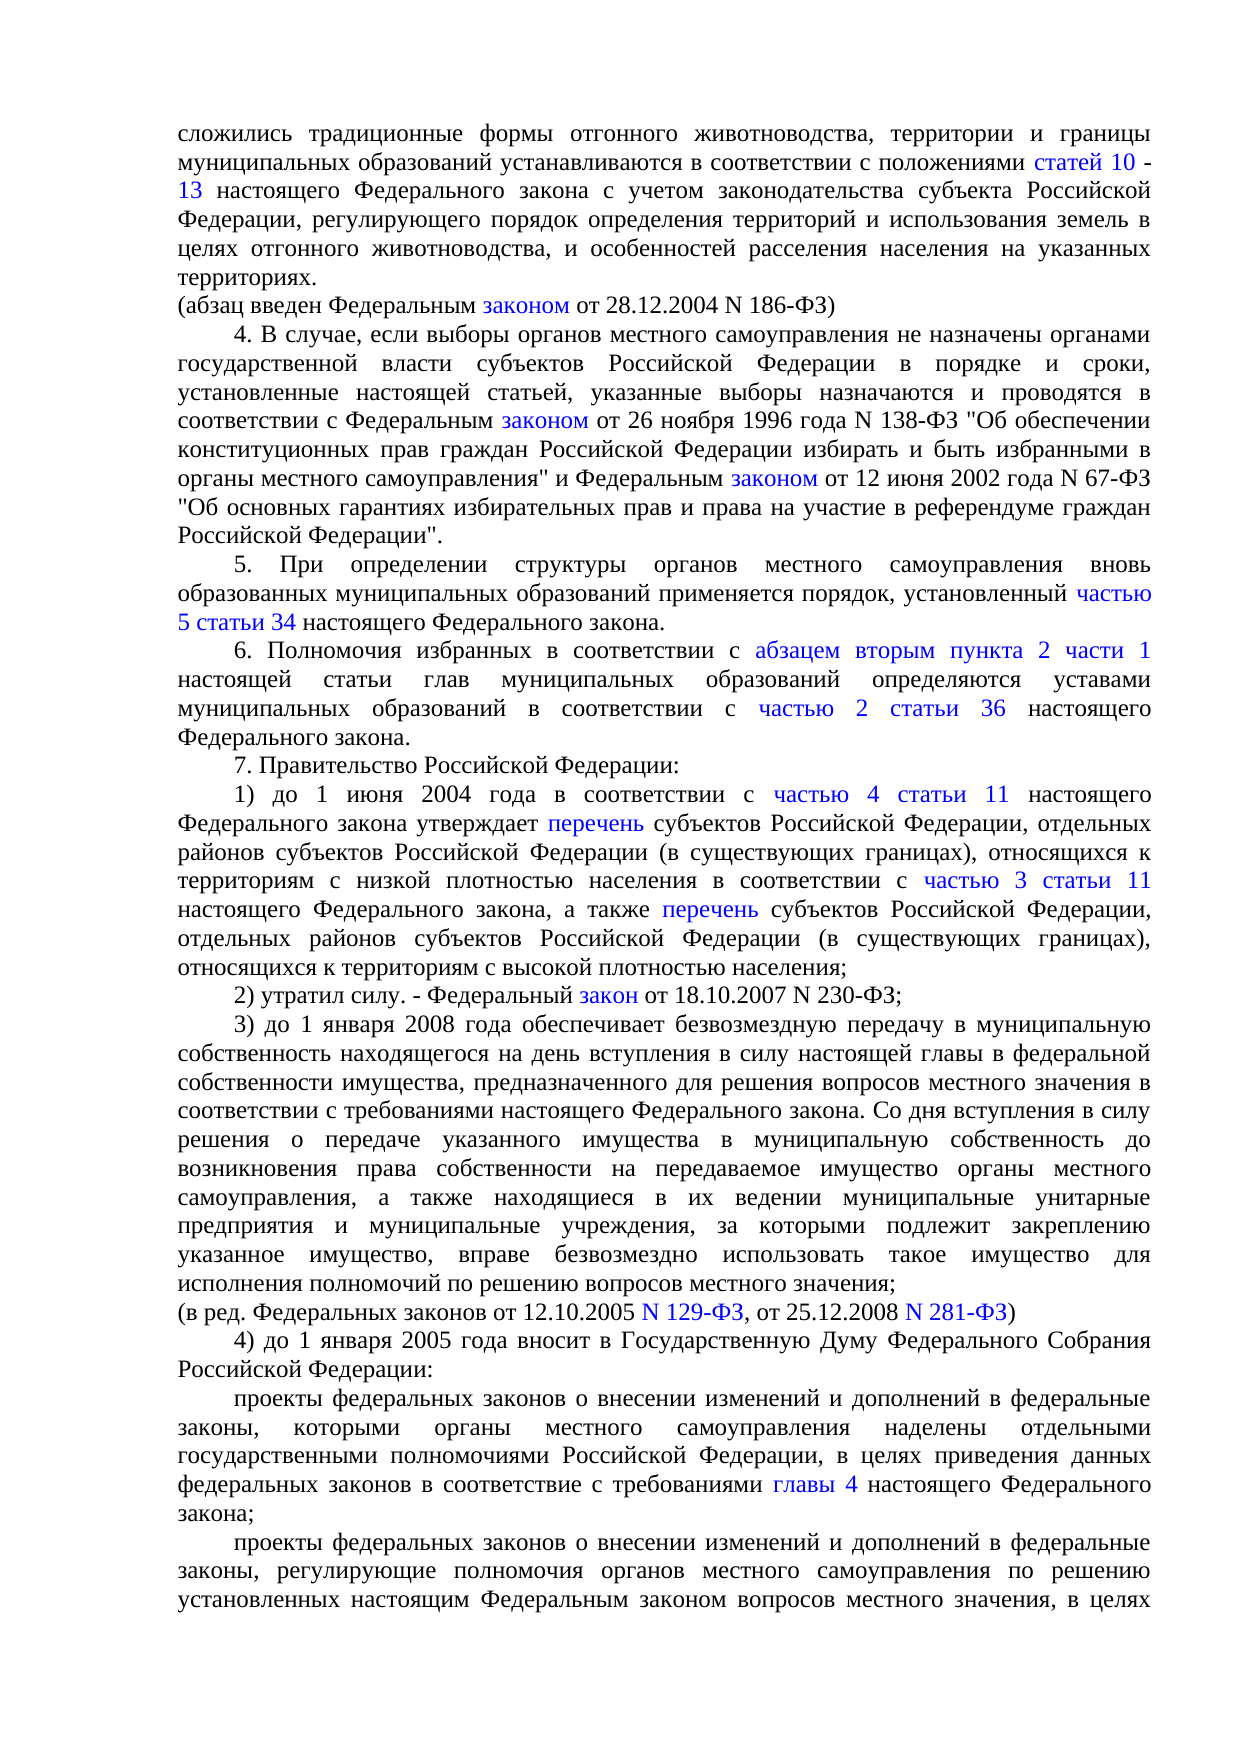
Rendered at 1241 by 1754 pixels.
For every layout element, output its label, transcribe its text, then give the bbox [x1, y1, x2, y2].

text (абзац введен Федеральным законом от 28.12.2004 N 186-ФЗ) [177, 291, 1152, 319]
text 6. Полномочия избранных в соответствии с абзацем вторым пункта 2 части 1 настоящей статьи глав муниципальных образований определяются уставами муниципальных образований в соответствии с частью 2 статьи 36 настоящего Федерального закона. [177, 636, 1152, 751]
text 2) утратил силу. - Федеральный закон от 18.10.2007 N 230-ФЗ; [177, 981, 1152, 1009]
text 3) до 1 января 2008 года обеспечивает безвозмездную передачу в муниципальную собственность находящегося на день вступления в силу настоящей главы в федеральной собственности имущества, предназначенного для решения вопросов местного значения в соответствии с требованиями настоящего Федерального закона. Со дня вступления в силу решения о передаче указанного имущества в муниципальную собственность до возникновения права собственности на передаваемое имущество органы местного самоуправления, а также находящиеся в их ведении муниципальные унитарные предприятия и муниципальные учреждения, за которыми подлежит закреплению указанное имущество, вправе безвозмездно использовать такое имущество для исполнения полномочий по решению вопросов местного значения; [177, 1009, 1152, 1297]
text 4. В случае, если выборы органов местного самоуправления не назначены органами государственной власти субъектов Российской Федерации в порядке и сроки, установленные настоящей статьей, указанные выборы назначаются и проводятся в соответствии с Федеральным законом от 26 ноября 1996 года N 138-ФЗ "Об обеспечении конституционных прав граждан Российской Федерации избирать и быть избранными в органы местного самоуправления" и Федеральным законом от 12 июня 2002 года N 67-ФЗ "Об основных гарантиях избирательных прав и права на участие в референдуме граждан Российской Федерации". [177, 319, 1152, 549]
text 5. При определении структуры органов местного самоуправления вновь образованных муниципальных образований применяется порядок, установленный частью 5 статьи 34 настоящего Федерального закона. [177, 549, 1152, 636]
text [177, 1527, 1152, 1613]
text 4) до 1 января 2005 года вносит в Государственную Думу Федерального Собрания Российской Федерации: [177, 1326, 1152, 1383]
text проекты федеральных законов о внесении изменений и дополнений в федеральные законы, которыми органы местного самоуправления наделены отдельными государственными полномочиями Российской Федерации, в целях приведения данных федеральных законов в соответствие с требованиями главы 4 настоящего Федерального закона; [177, 1383, 1152, 1527]
text (в ред. Федеральных законов от 12.10.2005 N 129-ФЗ, от 25.12.2008 N 281-ФЗ) [177, 1297, 1152, 1326]
text 7. Правительство Российской Федерации: [177, 751, 1152, 779]
text 1) до 1 июня 2004 года в соответствии с частью 4 статьи 11 настоящего Федерального закона утверждает перечень субъектов Российской Федерации, отдельных районов субъектов Российской Федерации (в существующих границах), относящихся к территориям с низкой плотностью населения в соответствии с частью 3 статьи 11 настоящего Федерального закона, а также перечень субъектов Российской Федерации, отдельных районов субъектов Российской Федерации (в существующих границах), относящихся к территориям с высокой плотностью населения; [177, 779, 1152, 981]
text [177, 118, 1152, 291]
